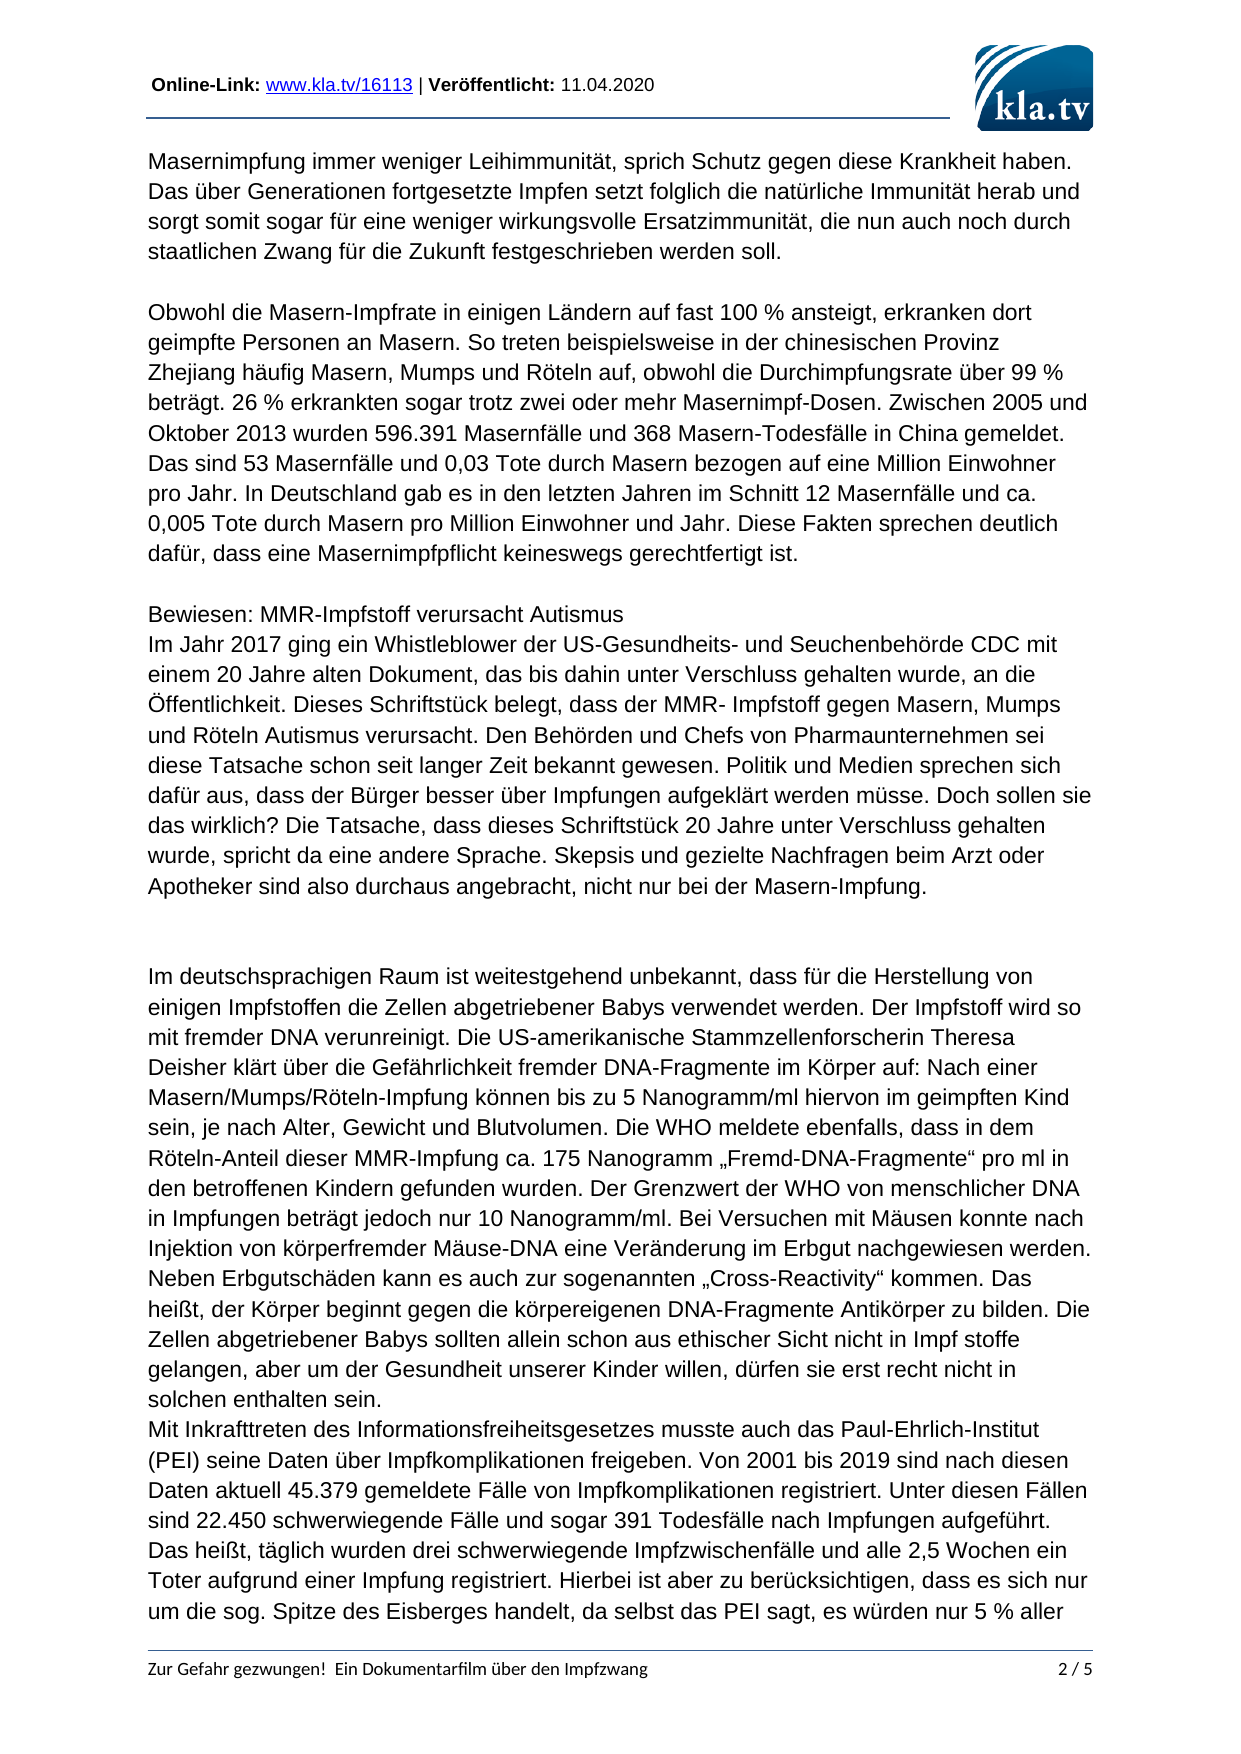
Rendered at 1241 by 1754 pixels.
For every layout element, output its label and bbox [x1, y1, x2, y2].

text [148, 148, 1093, 1624]
